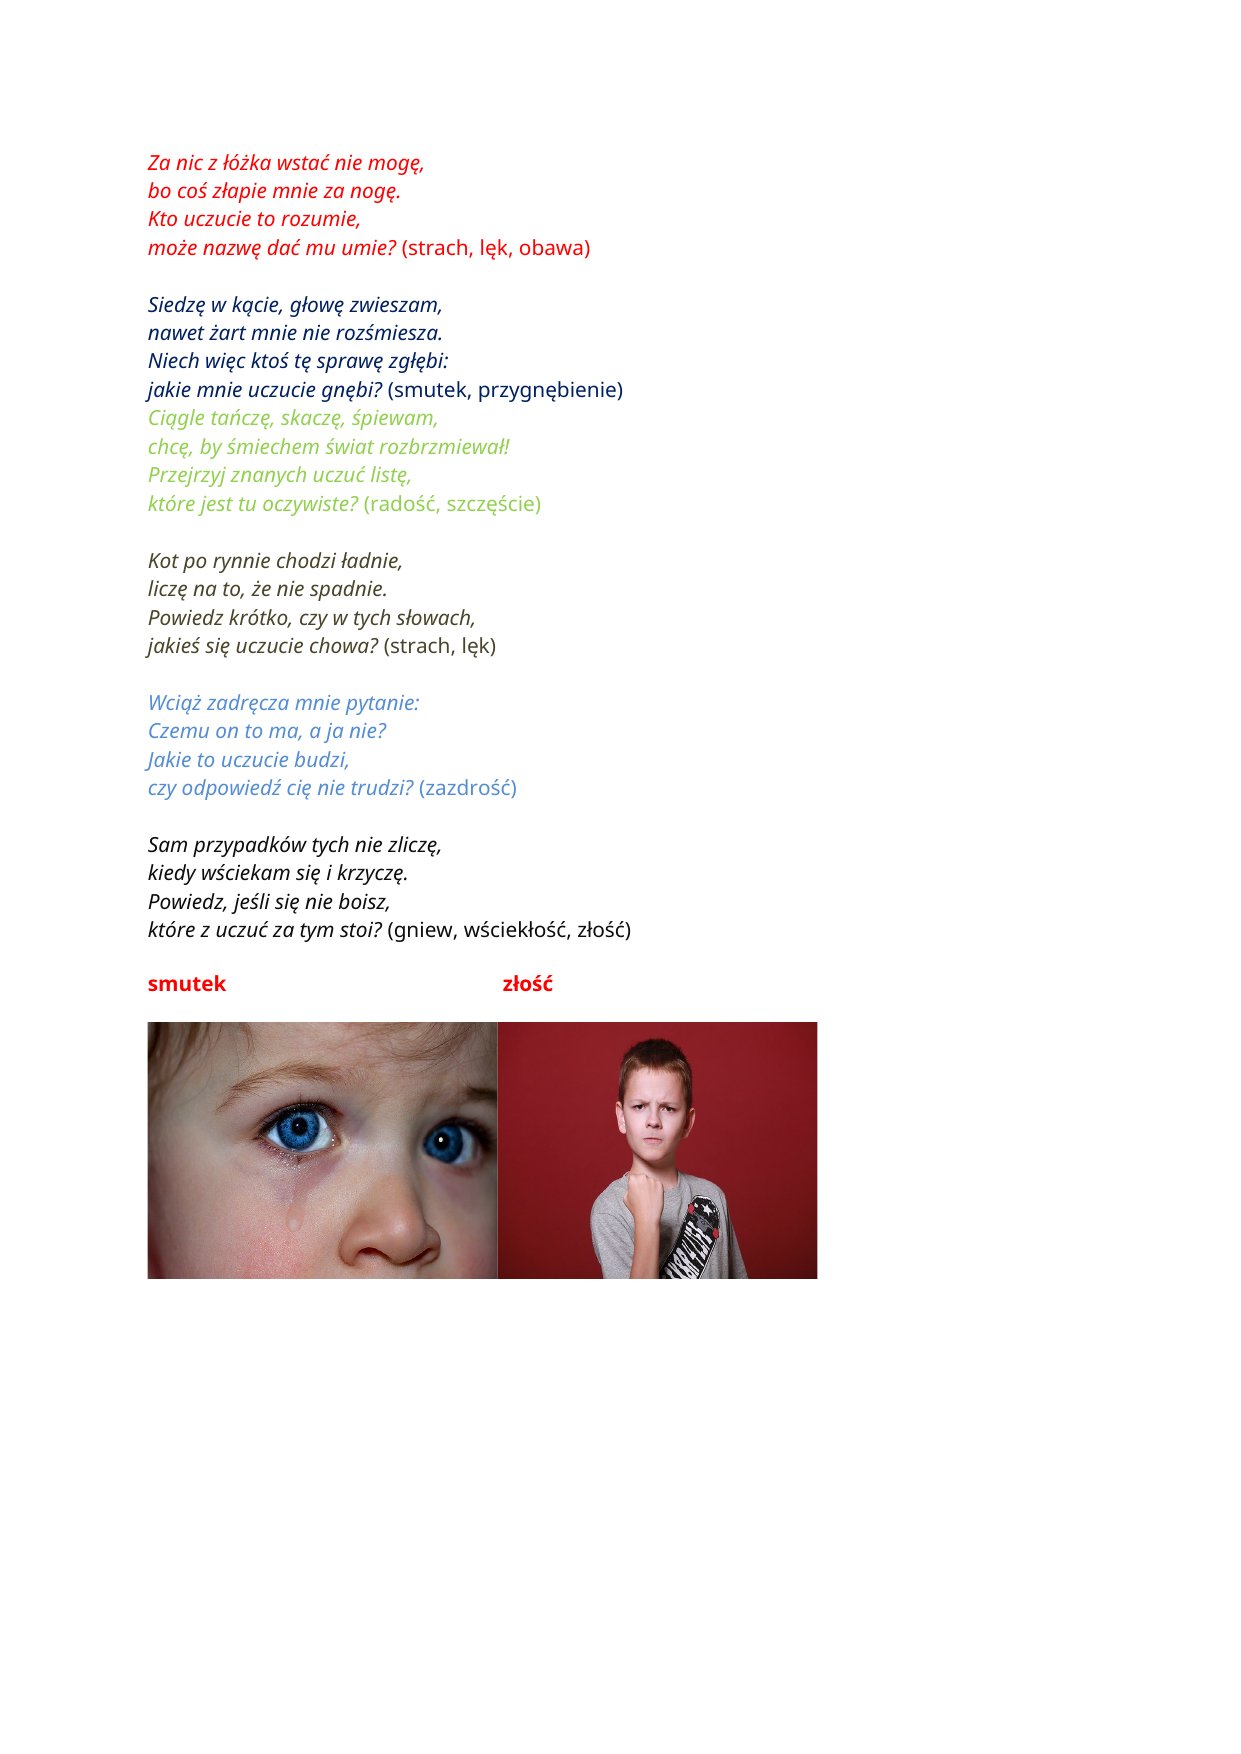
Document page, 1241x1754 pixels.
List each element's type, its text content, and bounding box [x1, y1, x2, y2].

text które jest tu oczywiste? (radość, szczęście) [148, 489, 1093, 517]
text czy odpowiedź cię nie trudzi? (zazdrość) [148, 773, 1093, 802]
text jakie mnie uczucie gnębi? (smutek, przygnębienie) [148, 375, 1093, 403]
text Kot po rynnie chodzi ładnie, [148, 546, 1093, 574]
text Siedzę w kącie, głowę zwieszam, [148, 290, 1093, 318]
text kiedy wściekam się i krzyczę. [148, 858, 1093, 887]
text może nazwę dać mu umie? (strach, lęk, obawa) [148, 233, 1093, 261]
text Niech więc ktoś tę sprawę zgłębi: [148, 347, 1093, 375]
text bo coś złapie mnie za nogę. [148, 176, 1093, 204]
text Przejrzyj znanych uczuć listę, [148, 460, 1093, 489]
text smutek złość [148, 969, 1093, 997]
text jakieś się uczucie chowa? (strach, lęk) [148, 631, 1093, 659]
text chcę, by śmiechem świat rozbrzmiewał! [148, 432, 1093, 460]
text Za nic z łóżka wstać nie mogę, [148, 148, 1093, 176]
text które z uczuć za tym stoi? (gniew, wściekłość, złość) [148, 915, 1093, 944]
text liczę na to, że nie spadnie. [148, 574, 1093, 603]
text Wciąż zadręcza mnie pytanie: [148, 688, 1093, 716]
text Czemu on to ma, a ja nie? [148, 716, 1093, 745]
text Jakie to uczucie budzi, [148, 745, 1093, 773]
text nawet żart mnie nie rozśmiesza. [148, 318, 1093, 347]
text Kto uczucie to rozumie, [148, 204, 1093, 233]
picture [147, 1022, 818, 1279]
text Powiedz krótko, czy w tych słowach, [148, 603, 1093, 631]
text Powiedz, jeśli się nie boisz, [148, 887, 1093, 915]
text Sam przypadków tych nie zliczę, [148, 830, 1093, 858]
text Ciągle tańczę, skaczę, śpiewam, [148, 403, 1093, 432]
